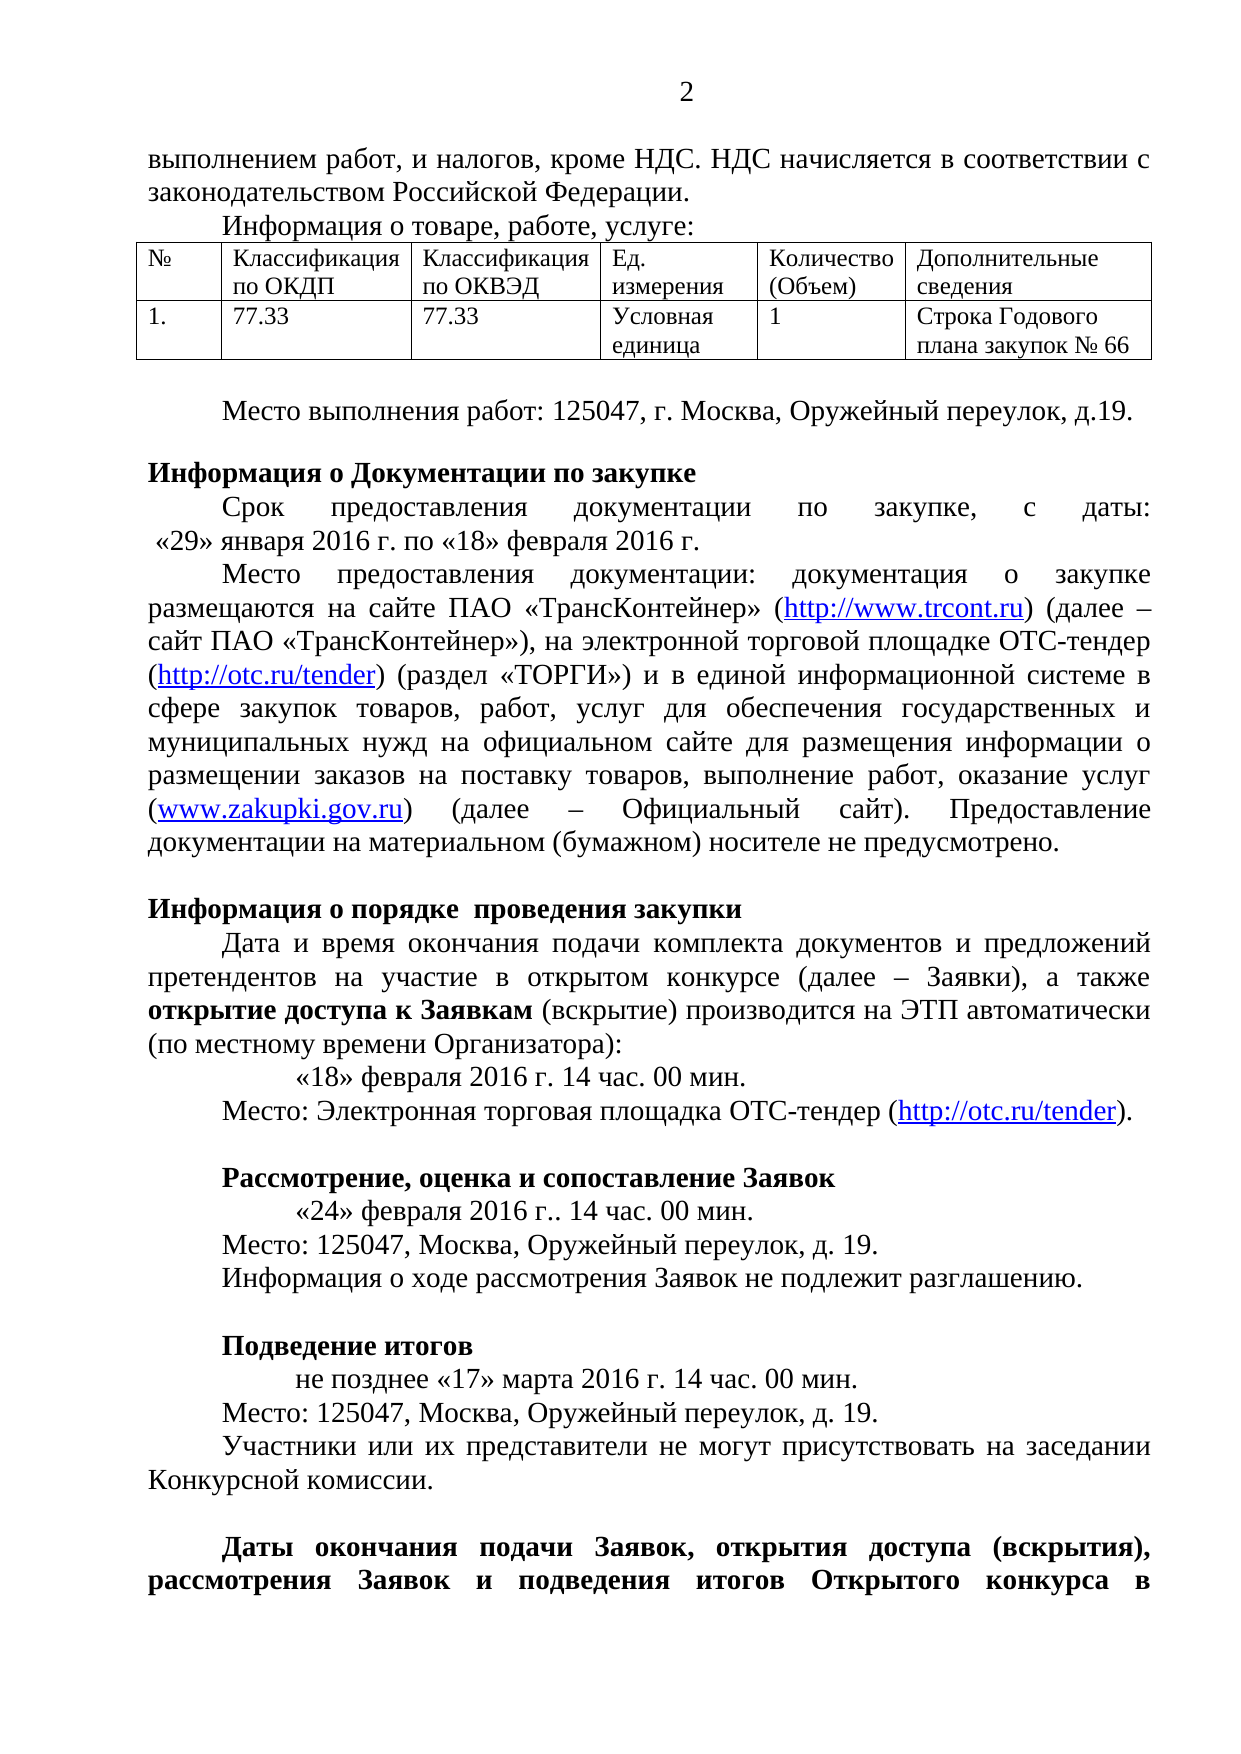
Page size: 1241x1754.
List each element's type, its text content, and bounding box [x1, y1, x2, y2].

text «18» февраля 2016 г. 14 час. 00 мин. [148, 1059, 1152, 1093]
text «24» февраля 2016 г.. 14 час. 00 мин. [148, 1193, 1152, 1227]
table_cell 77.33 [222, 301, 411, 359]
text Место: 125047, Москва, Оружейный переулок, д. 19. [148, 1227, 1152, 1261]
table_header № [137, 243, 221, 300]
text Место выполнения работ: 125047, г. Москва, Оружейный переулок, д.19. [148, 393, 1152, 427]
text Информация о товаре, работе, услуге: [148, 208, 1152, 242]
table_cell 1 [758, 301, 905, 359]
text Место: 125047, Москва, Оружейный переулок, д. 19. [148, 1395, 1152, 1428]
text Информация о ходе рассмотрения Заявок не подлежит разглашению. [221, 1261, 1152, 1294]
text Место предоставления документации: документация о закупке размещаются на сайте ПАО «ТрансКонтейнер» (http://www.trcont.ru) (далее – сайт ПАО «ТрансКонтейнер»), на электронной торговой площадке ОТС-тендер (http://otc.ru/tender) (раздел «ТОРГИ») и в единой информационной системе в сфере закупок товаров, работ, услуг для обеспечения государственных и муниципальных нужд на официальном сайте для размещения информации о размещении заказов на поставку товаров, выполнение работ, оказание услуг (www.zakupki.gov.ru) (далее – Официальный сайт). Предоставление документации на материальном (бумажном) носителе не предусмотрено. [148, 556, 1152, 690]
table_header Классификация по ОКДП [222, 243, 411, 300]
table_header Дополнительные сведения [906, 243, 1151, 300]
text Место: Электронная торговая площадка ОТС-тендер (http://otc.ru/tender). [148, 1093, 1152, 1126]
text Информация о порядке проведения закупки [148, 892, 1152, 925]
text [148, 141, 1152, 208]
text Подведение итогов [148, 1328, 1152, 1361]
table_cell Условная единица [601, 301, 757, 359]
text Место предоставления документации: документация о закупке размещаются на сайте ПАО «ТрансКонтейнер» (http://www.trcont.ru) (далее – сайт ПАО «ТрансКонтейнер»), на электронной торговой площадке ОТС-тендер (http://otc.ru/tender) (раздел «ТОРГИ») и в единой информационной системе в сфере закупок товаров, работ, услуг для обеспечения государственных и муниципальных нужд на официальном сайте для размещения информации о размещении заказов на поставку товаров, выполнение работ, оказание услуг (www.zakupki.gov.ru) (далее – Официальный сайт). Предоставление документации на материальном (бумажном) носителе не предусмотрено. [148, 724, 1152, 858]
table_header Ед. измерения [601, 243, 757, 300]
text не позднее «17» марта 2016 г. 14 час. 00 мин. [148, 1361, 1152, 1395]
text Дата и время окончания подачи комплекта документов и предложений претендентов на участие в открытом конкурсе (далее – Заявки), а также открытие доступа к Заявкам (вскрытие) производится на ЭТП автоматически (по местному времени Организатора): [148, 925, 1152, 1059]
table_cell 77.33 [412, 301, 600, 359]
text Участники или их представители не могут присутствовать на заседании Конкурсной комиссии. [148, 1428, 1152, 1495]
table_cell 1. [137, 301, 221, 359]
table_header Классификация по ОКВЭД [412, 243, 600, 300]
text Срок предоставления документации по закупке, с даты: «29» января 2016 г. по «18» февраля 2016 г. [148, 489, 1152, 556]
text Информация о Документации по закупке [148, 456, 1152, 489]
table_header Количество (Объем) [758, 243, 905, 300]
table_cell Строка Годового плана закупок № 66 [906, 301, 1151, 359]
text Рассмотрение, оценка и сопоставление Заявок [148, 1160, 1152, 1193]
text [148, 1529, 1152, 1596]
